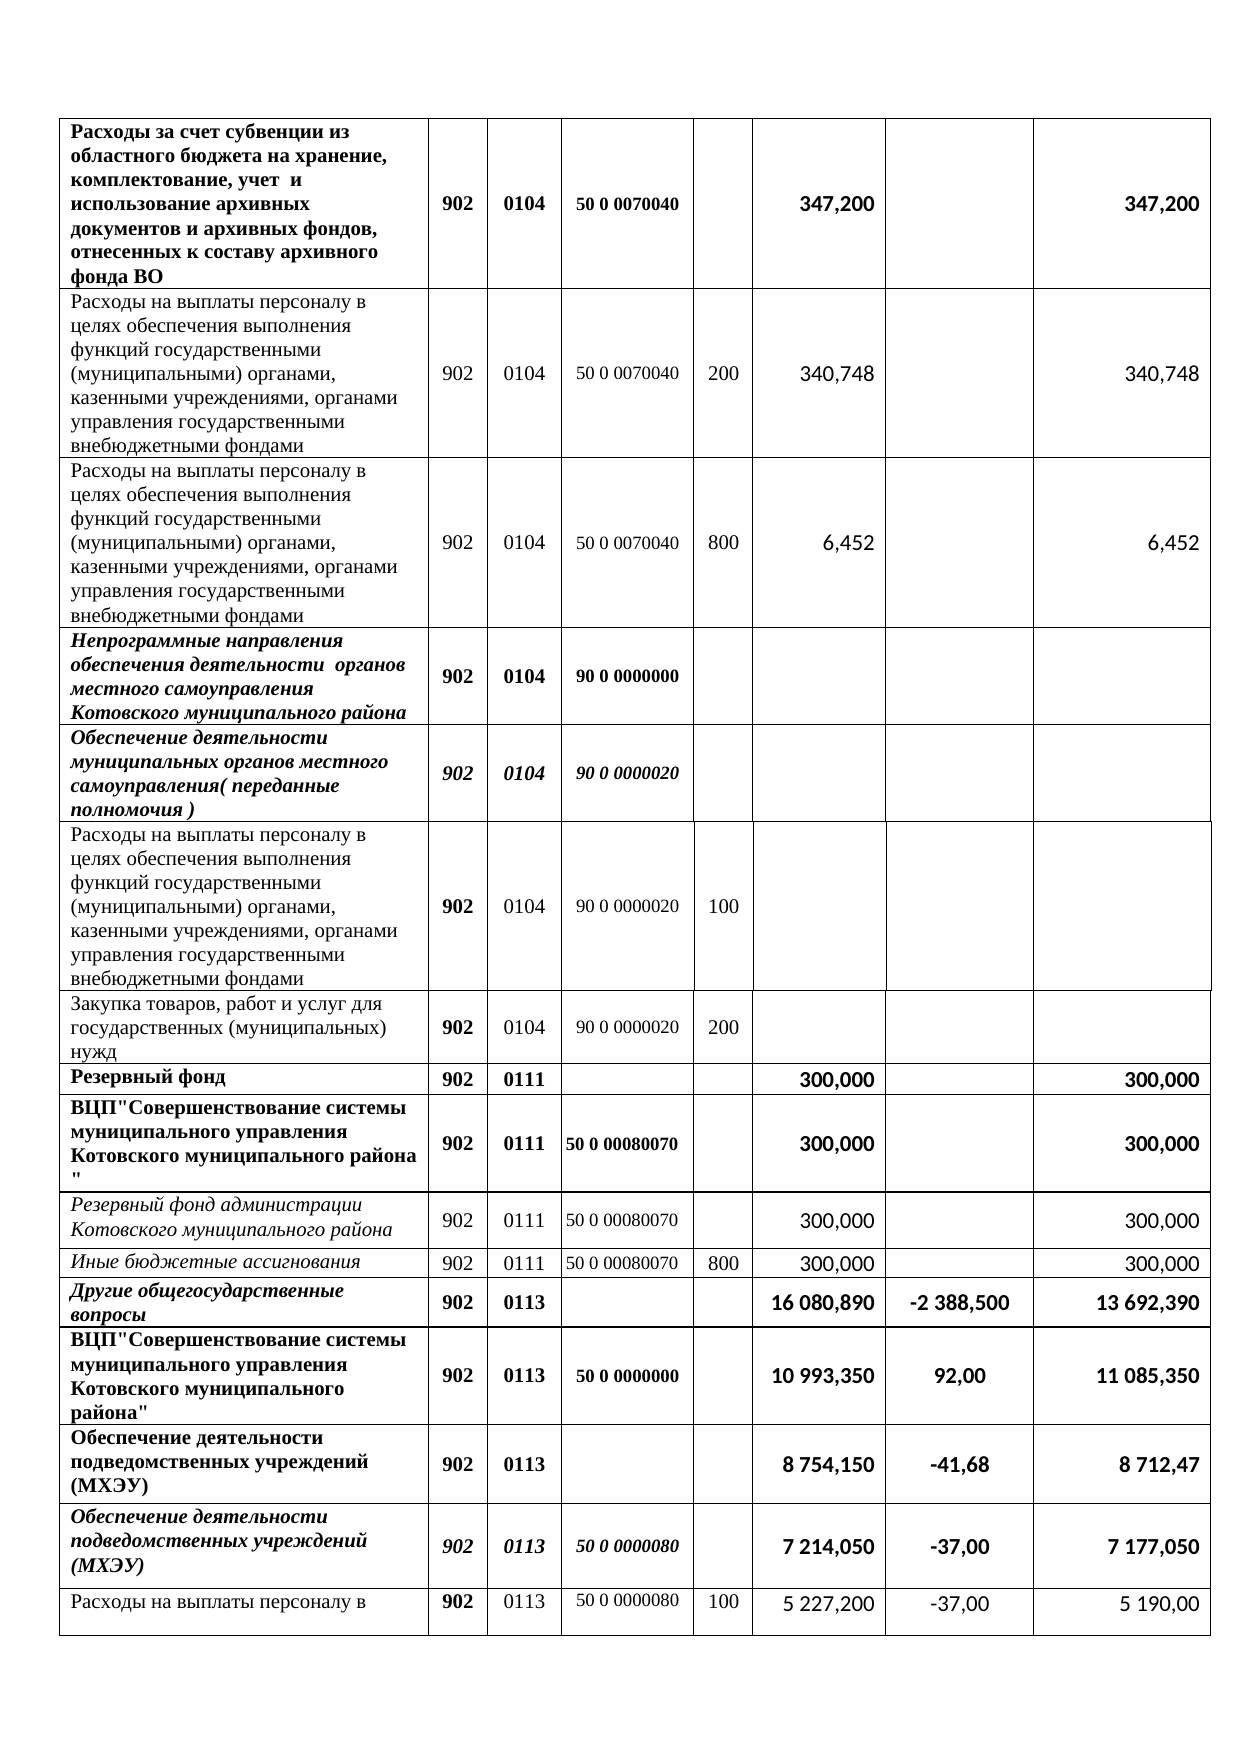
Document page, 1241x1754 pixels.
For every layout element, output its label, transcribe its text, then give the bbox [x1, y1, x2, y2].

table_cell 50 0 0070040 [562, 119, 693, 288]
table_cell 340,748 [753, 289, 885, 457]
table_cell [1034, 628, 1210, 724]
table_cell [694, 1328, 752, 1424]
table_cell 0111 [488, 1095, 561, 1191]
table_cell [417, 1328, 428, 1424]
table_cell 8 754,150 [753, 1425, 885, 1503]
table_cell 50 0 0070040 [562, 289, 693, 457]
table_cell 0104 [488, 119, 561, 288]
table_cell [562, 1425, 693, 1503]
table_cell 0111 [488, 1064, 561, 1094]
table_cell 902 [429, 1278, 487, 1326]
table_cell [753, 991, 885, 1063]
table_cell 300,000 [753, 1064, 885, 1094]
table_cell [886, 119, 1033, 288]
table_cell 10 993,350 [753, 1328, 885, 1424]
table_cell [694, 725, 752, 821]
table_cell 50 0 0070040 [562, 458, 693, 627]
table_cell 200 [694, 289, 752, 457]
table_cell 800 [694, 1249, 752, 1277]
table_cell 300,000 [753, 1095, 885, 1191]
table_cell -37,00 [886, 1504, 1033, 1588]
table_cell [886, 725, 1033, 821]
table_cell -41,68 [886, 1425, 1033, 1503]
table_cell 13 692,390 [1034, 1278, 1210, 1326]
table_cell 11 085,350 [1034, 1328, 1210, 1424]
table_cell [694, 1064, 752, 1094]
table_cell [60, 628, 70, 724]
table_cell [562, 1278, 693, 1326]
table_cell [694, 1095, 752, 1191]
table_cell 100 [695, 822, 753, 990]
table_cell [694, 1193, 752, 1248]
table_cell 90 0 0000000 [562, 628, 693, 724]
table_cell [1034, 725, 1210, 821]
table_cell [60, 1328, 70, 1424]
table_cell 92,00 [886, 1328, 1033, 1424]
table_cell 347,200 [753, 119, 885, 288]
table_cell 0113 [488, 1504, 561, 1588]
table_cell [1034, 991, 1210, 1063]
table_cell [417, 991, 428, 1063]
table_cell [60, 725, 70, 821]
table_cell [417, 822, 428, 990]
table_cell 0113 [488, 1328, 561, 1424]
table_cell [694, 1504, 752, 1588]
table_cell 902 [429, 725, 487, 821]
table_cell [694, 1278, 752, 1326]
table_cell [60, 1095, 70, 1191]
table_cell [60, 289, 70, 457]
table_cell 0104 [488, 458, 561, 627]
table_cell [694, 119, 752, 288]
table_cell 90 0 0000020 [562, 725, 693, 821]
table_cell 50 0 0000000 [562, 1328, 693, 1424]
table_cell 902 [429, 1328, 487, 1424]
table_cell 50 0 0000080 [562, 1504, 693, 1588]
table_cell 6,452 [753, 458, 885, 627]
table_cell -2 388,500 [886, 1278, 1033, 1326]
table_cell 902 [429, 1095, 487, 1191]
table_cell 0104 [488, 725, 561, 821]
table_cell [886, 991, 1033, 1063]
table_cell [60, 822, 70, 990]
table_cell [753, 628, 885, 724]
table_cell Резервный фонд администрации Котовского муниципального района [60, 1193, 428, 1248]
table_cell 902 [429, 1249, 487, 1277]
table_cell [887, 822, 1033, 990]
table_cell 902 [429, 991, 487, 1063]
table_cell 902 [429, 289, 487, 457]
table_cell 347,200 [1034, 119, 1210, 288]
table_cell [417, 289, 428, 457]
table_cell 7 214,050 [753, 1504, 885, 1588]
table_cell 50 0 00080070 [562, 1193, 693, 1248]
table_cell [754, 822, 886, 990]
table_cell 902 [429, 458, 487, 627]
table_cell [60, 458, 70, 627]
table_cell 300,000 [1034, 1064, 1210, 1094]
table_cell [886, 458, 1033, 627]
table_cell 50 0 00080070 [562, 1249, 693, 1277]
table_cell 902 [429, 119, 487, 288]
table_cell Иные бюджетные ассигнования [60, 1249, 428, 1277]
table_cell [886, 628, 1033, 724]
table_cell 0111 [488, 1249, 561, 1277]
table_cell 902 [429, 1064, 487, 1094]
table_cell -37,00 [886, 1589, 1033, 1635]
table_cell 340,748 [1034, 289, 1210, 457]
table_cell [886, 1249, 897, 1277]
table_cell 902 [429, 1504, 487, 1588]
table_cell [694, 628, 752, 724]
table_cell 300,000 [1034, 1193, 1210, 1248]
table_cell 6,452 [1034, 458, 1210, 627]
table_cell 0111 [488, 1193, 561, 1248]
table_cell 200 [694, 991, 752, 1063]
table_cell 902 [429, 1193, 487, 1248]
table_cell 16 080,890 [753, 1278, 885, 1326]
table_cell Обеспечение деятельности подведомственных учреждений (МХЭУ) [60, 1504, 428, 1588]
table_cell 5 227,200 [753, 1589, 885, 1635]
table_cell 0104 [488, 822, 561, 990]
table_cell 90 0 0000020 [562, 822, 694, 990]
table_cell 800 [694, 458, 752, 627]
table_cell 902 [429, 822, 487, 990]
table_cell 8 712,47 [1034, 1425, 1210, 1503]
table_cell [886, 289, 1033, 457]
table_cell 902 [429, 1425, 487, 1503]
table_cell 50 0 0000080 [562, 1589, 693, 1635]
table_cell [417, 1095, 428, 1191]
table_cell 50 0 00080070 [562, 1095, 693, 1191]
table_cell [694, 1425, 752, 1503]
table_cell Резервный фонд [60, 1064, 428, 1094]
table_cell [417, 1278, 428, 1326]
table_cell 300,000 [753, 1193, 885, 1248]
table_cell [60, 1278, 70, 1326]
table_cell 5 190,00 [1034, 1589, 1210, 1635]
table_cell 902 [429, 1589, 487, 1635]
table_cell [1022, 1249, 1033, 1277]
table_cell 0113 [488, 1425, 561, 1503]
table_cell [886, 1193, 1033, 1248]
table_cell 0104 [488, 289, 561, 457]
table_cell [886, 1064, 1033, 1094]
table_cell [753, 725, 885, 821]
table_cell 0113 [488, 1278, 561, 1326]
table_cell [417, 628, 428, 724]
table_cell Обеспечение деятельности подведомственных учреждений (МХЭУ) [60, 1425, 428, 1503]
table_cell 0104 [488, 991, 561, 1063]
table_cell 90 0 0000020 [562, 991, 693, 1063]
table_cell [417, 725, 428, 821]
table_cell 0113 [488, 1589, 561, 1635]
table_cell 300,000 [1034, 1095, 1210, 1191]
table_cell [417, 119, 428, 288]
table_cell [886, 1095, 1033, 1191]
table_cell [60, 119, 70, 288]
table_cell [562, 1064, 693, 1094]
table_cell [1034, 822, 1211, 990]
table_cell 0104 [488, 628, 561, 724]
table_cell 100 [694, 1589, 752, 1635]
table_cell 902 [429, 628, 487, 724]
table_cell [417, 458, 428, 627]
table_cell 7 177,050 [1034, 1504, 1210, 1588]
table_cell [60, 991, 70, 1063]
